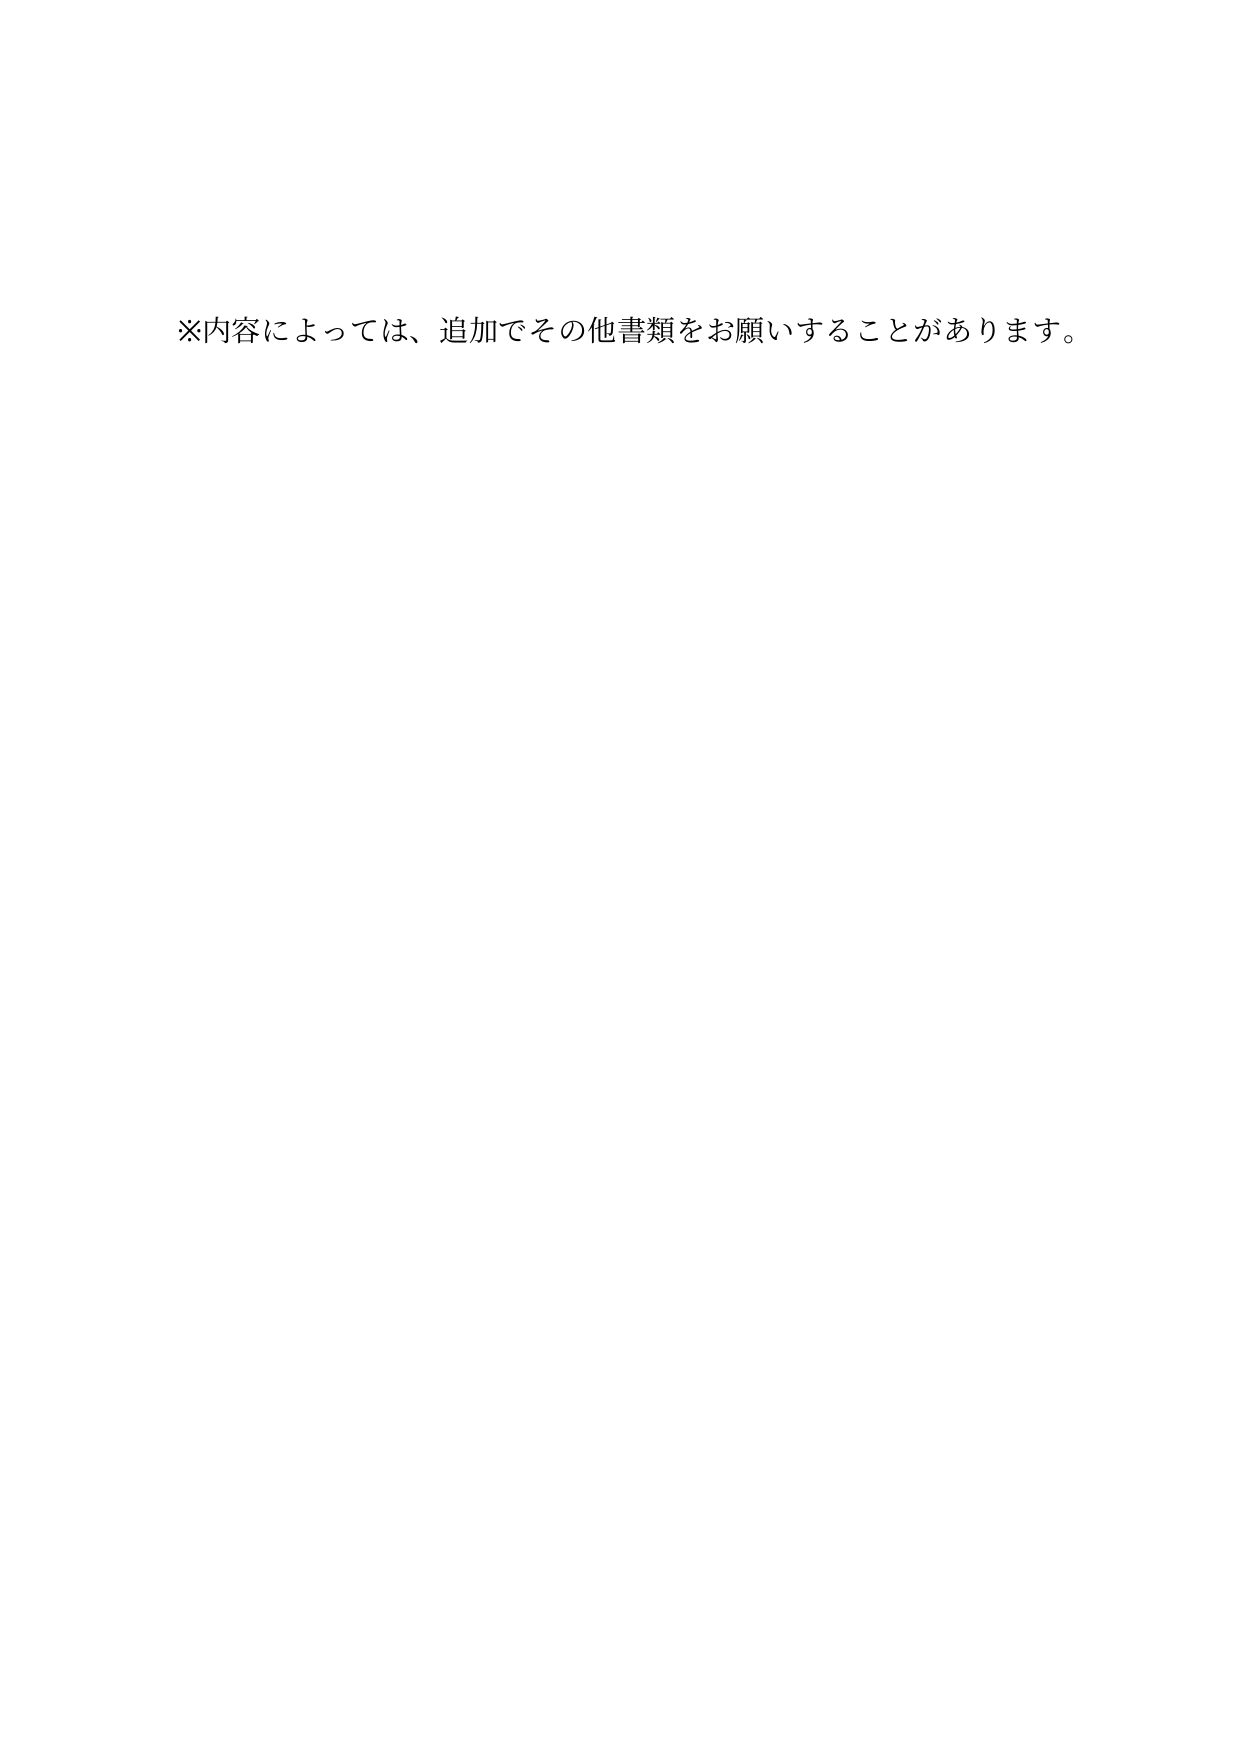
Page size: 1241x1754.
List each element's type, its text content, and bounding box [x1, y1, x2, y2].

text ※内容によっては、追加でその他書類をお願いすることがあります。 [177, 292, 1063, 404]
